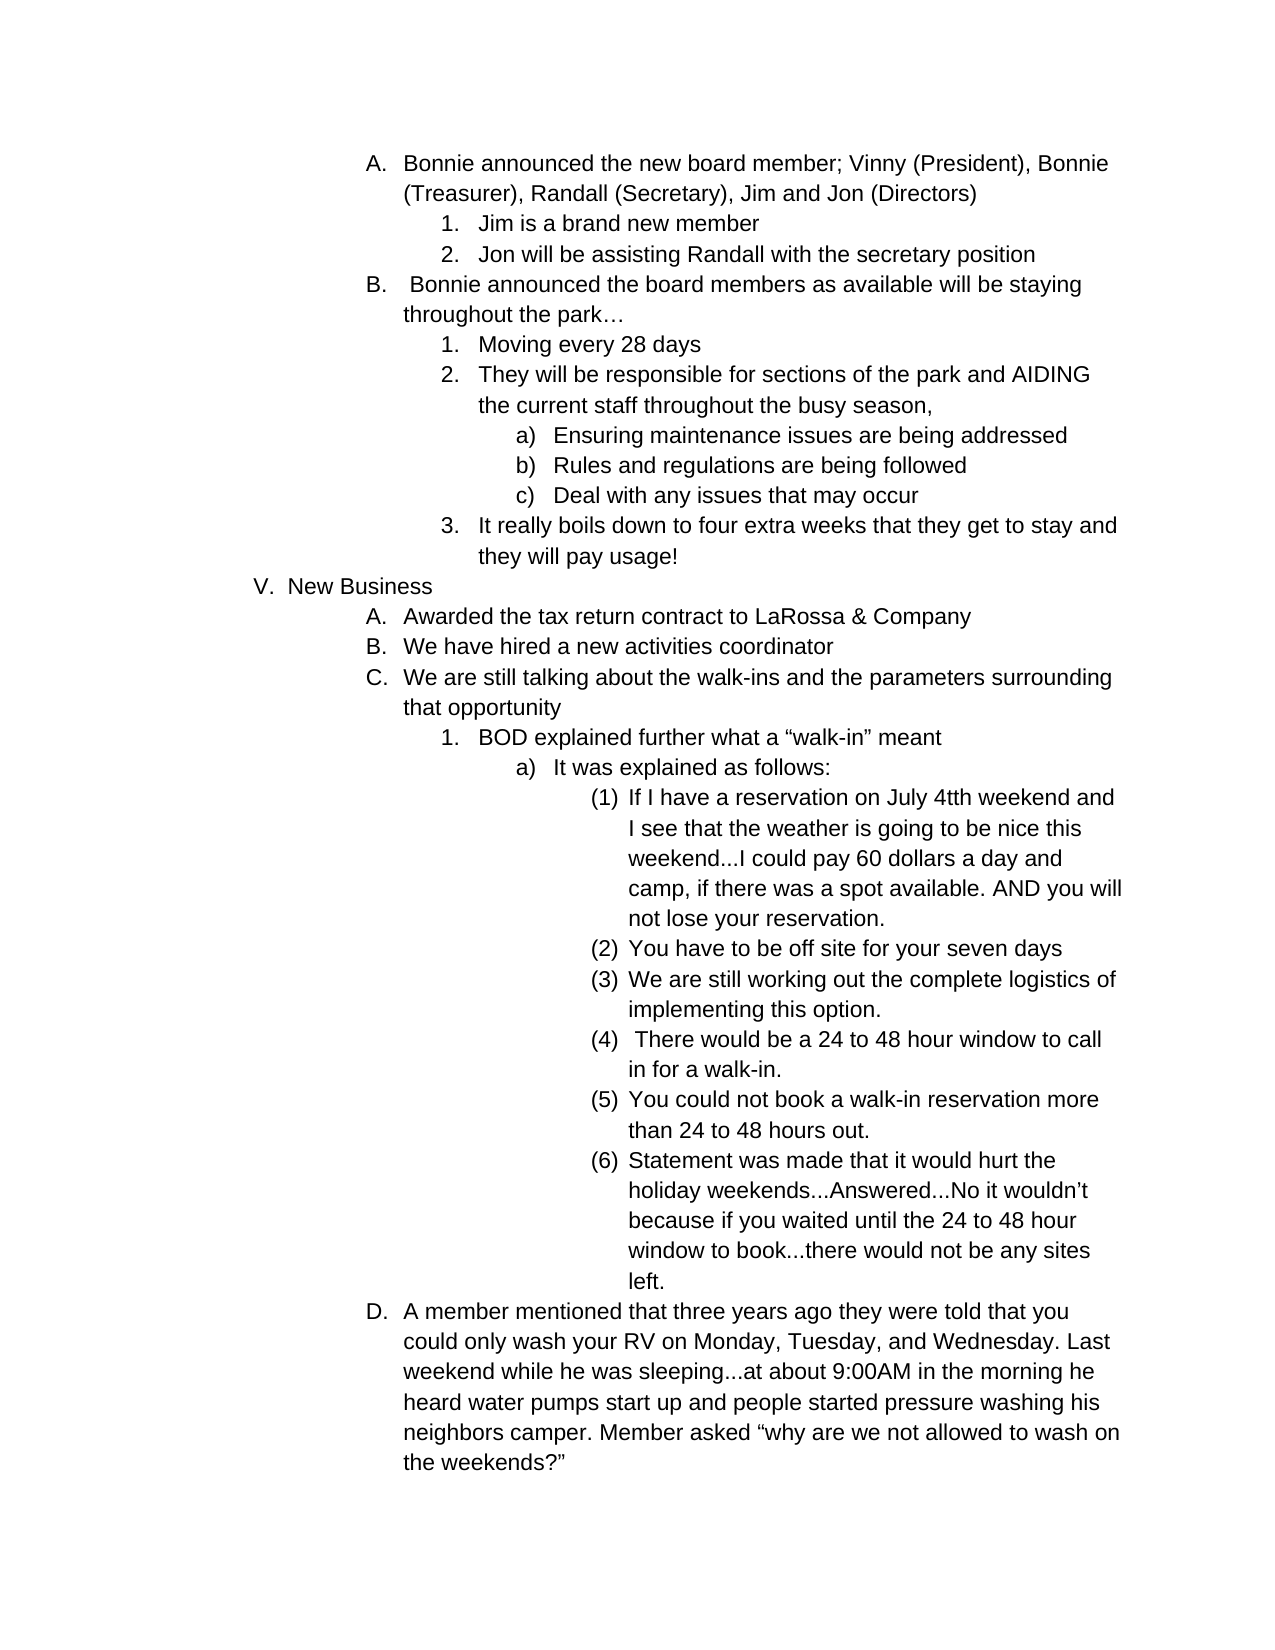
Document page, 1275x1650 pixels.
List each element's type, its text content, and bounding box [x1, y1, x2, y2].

list Statement was made that it would hurt the holiday weekends...Answered...No it wouldn’t because if you waited until the 24 to 48 hour window to book...there would not be any sites left. [591, 1147, 1125, 1294]
list There would be a 24 to 48 hour window to call in for a walk-in. [591, 1026, 1125, 1083]
list We are still talking about the walk-ins and the parameters surrounding that opportunity [366, 663, 1125, 720]
list If I have a reservation on July 4tth weekend and I see that the weather is going to be nice this weekend...I could pay 60 dollars a day and camp, if there was a spot available. AND you will not lose your reservation. [591, 784, 1125, 932]
list Awarded the tax return contract to LaRossa & Company [366, 603, 1125, 629]
list They will be responsible for sections of the park and AIDING the current staff throughout the busy season, [441, 361, 1125, 418]
list Bonnie announced the new board member; Vinny (President), Bonnie (Treasurer), Randall (Secretary), Jim and Jon (Directors) [366, 150, 1125, 207]
list It was explained as follows: [516, 754, 1125, 781]
list A member mentioned that three years ago they were told that you could only wash your RV on Monday, Tuesday, and Wednesday. Last weekend while he was sleeping...at about 9:00AM in the morning he heard water pumps start up and people started pressure washing his neighbors camper. Member asked “why are we not allowed to wash on the weekends?” [366, 1298, 1125, 1475]
list BOD explained further what a “walk-in” meant [441, 724, 1125, 750]
list It really boils down to four extra weeks that they get to stay and they will pay usage! [441, 512, 1125, 569]
list Bonnie announced the board members as available will be staying throughout the park… [366, 271, 1125, 327]
list Jim is a brand new member [441, 210, 1125, 237]
list Jon will be assisting Randall with the secretary position [441, 241, 1125, 267]
list We have hired a new activities coordinator [366, 633, 1125, 660]
list You have to be off site for your seven days [591, 935, 1125, 962]
list Rules and regulations are being followed [516, 452, 1125, 478]
list Moving every 28 days [441, 331, 1125, 358]
list Deal with any issues that may occur [516, 482, 1125, 509]
list We are still working out the complete logistics of implementing this option. [591, 966, 1125, 1022]
list You could not book a walk-in reservation more than 24 to 48 hours out. [591, 1086, 1125, 1143]
list Ensuring maintenance issues are being addressed [516, 422, 1125, 448]
text V. New Business [253, 573, 1125, 599]
